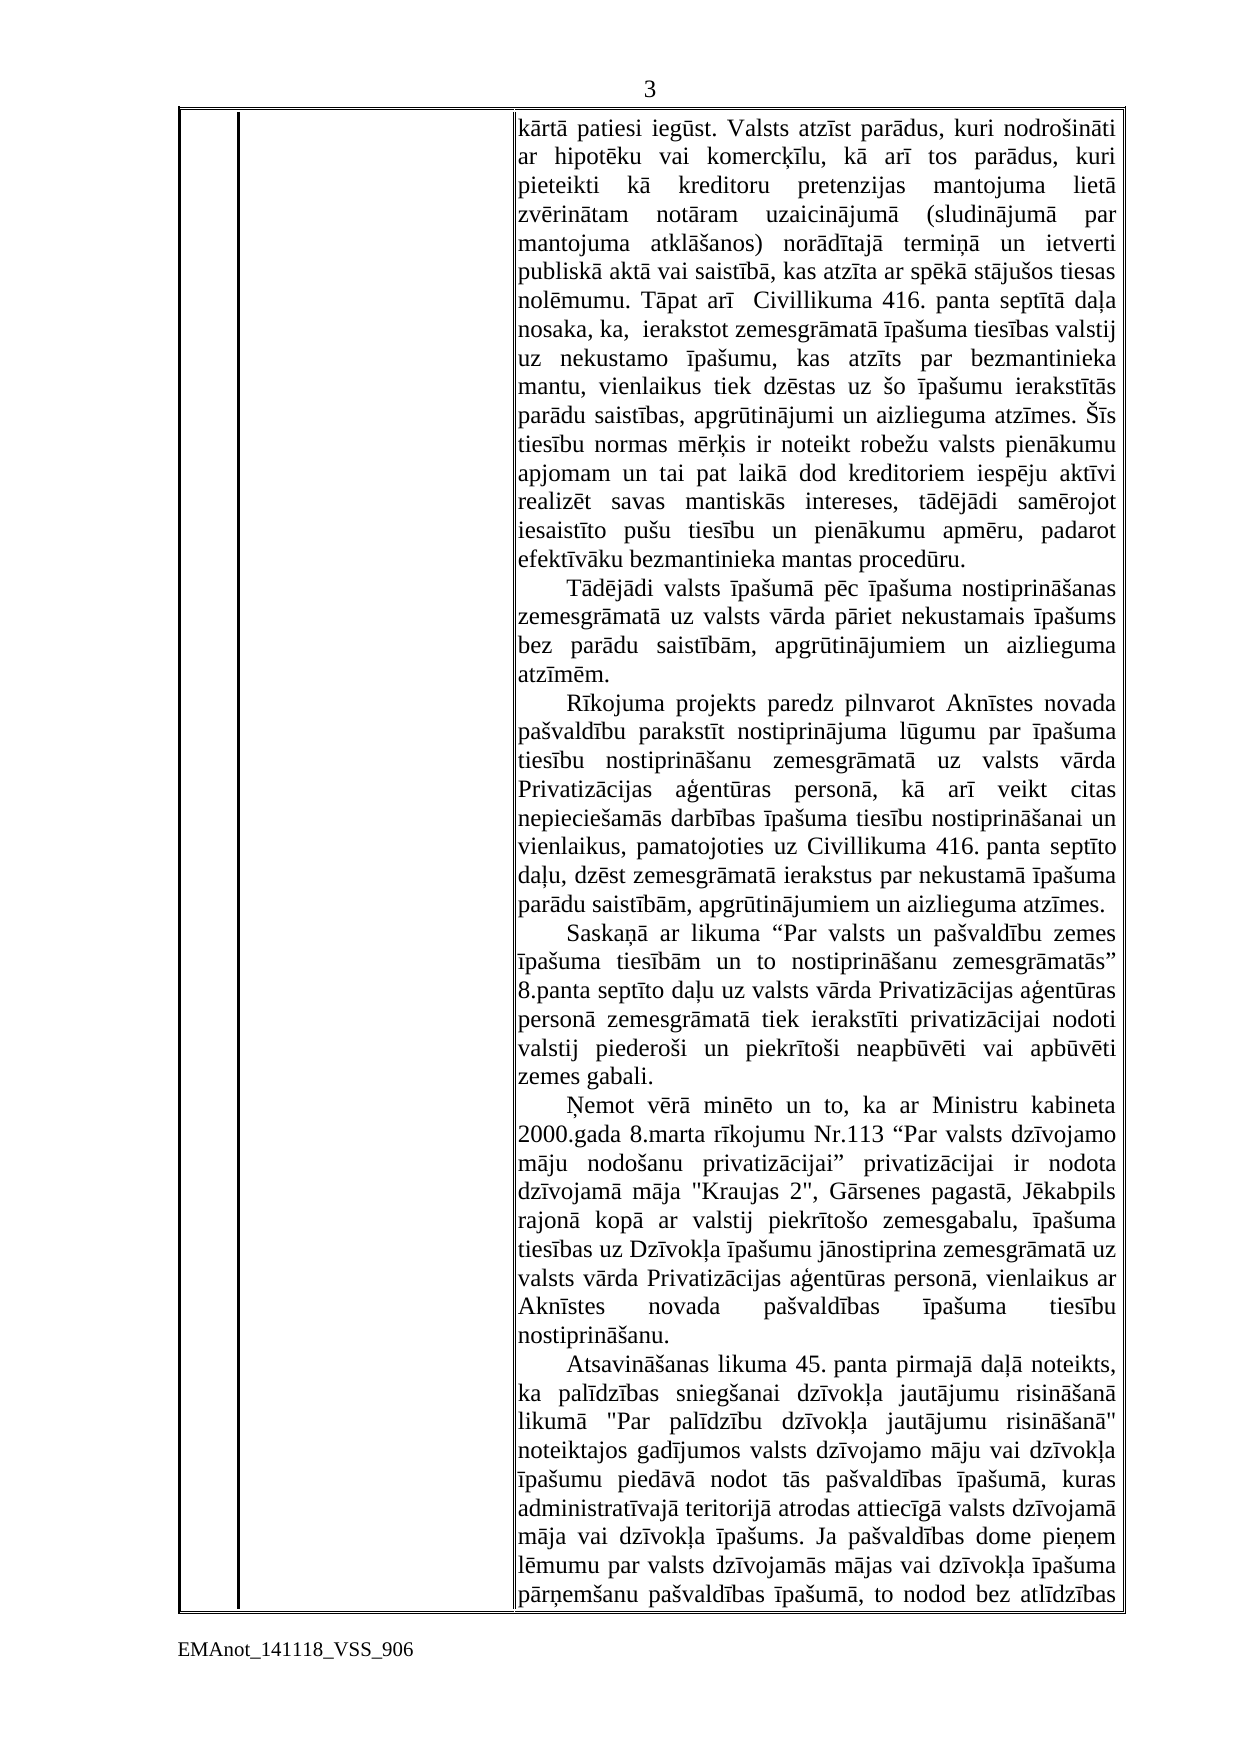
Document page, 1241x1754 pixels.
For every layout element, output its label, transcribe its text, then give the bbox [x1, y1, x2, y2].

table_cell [515, 110, 1123, 1611]
table_cell 2. [181, 110, 238, 1611]
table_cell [238, 110, 514, 1611]
